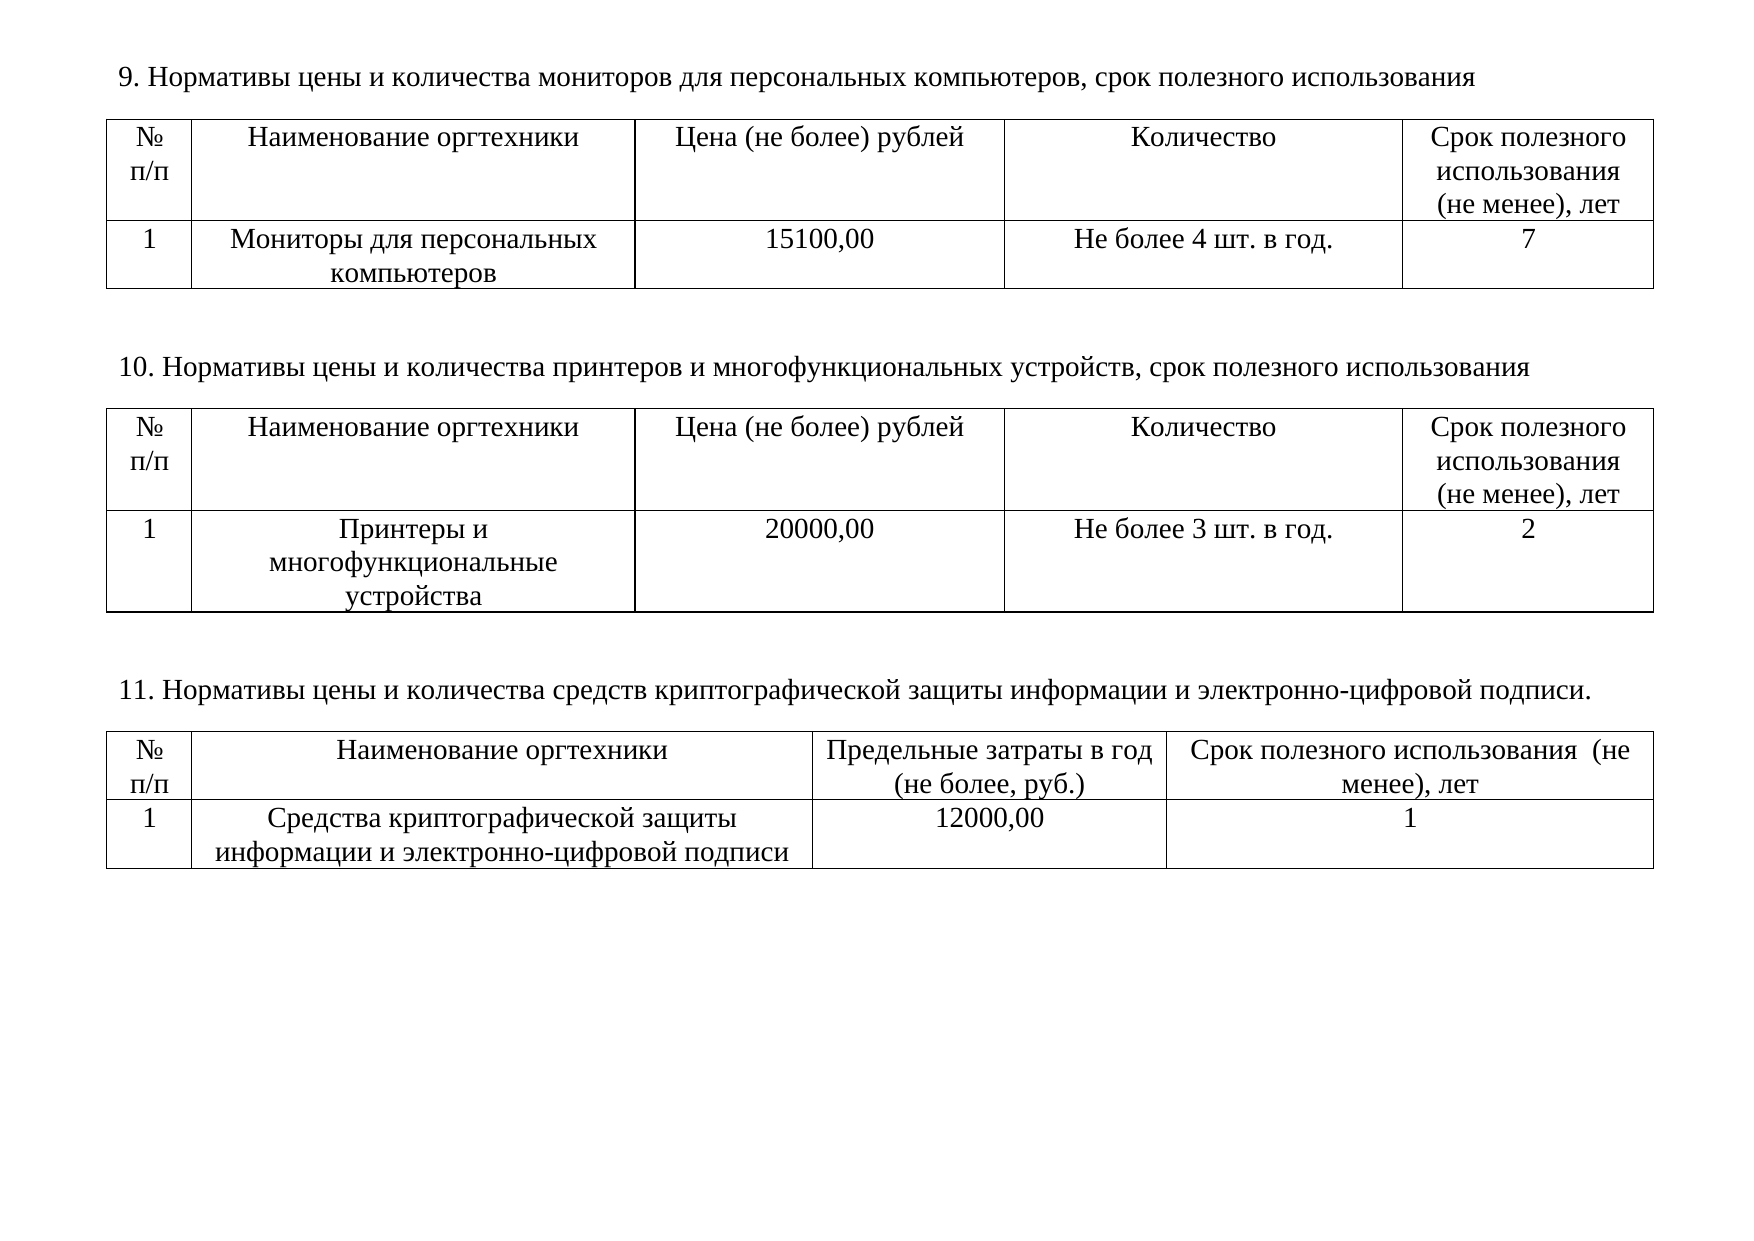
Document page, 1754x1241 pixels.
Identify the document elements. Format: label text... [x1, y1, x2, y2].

table_cell 1 [1167, 800, 1653, 867]
table_header № п/п [107, 120, 191, 220]
text 10. Нормативы цены и количества принтеров и многофункциональных устройств, срок полезного использования [118, 349, 1636, 382]
table_cell 20000,00 [636, 511, 1004, 611]
table_cell 1 [107, 221, 191, 288]
table_cell Не более 3 шт. в год. [1005, 511, 1402, 611]
table_header Срок полезного использования (не менее), лет [1167, 732, 1653, 799]
table_cell Мониторы для персональных компьютеров [192, 221, 634, 288]
text 11. Нормативы цены и количества средств криптографической защиты информации и электронно-цифровой подписи. [118, 672, 1636, 705]
table_cell 15100,00 [636, 221, 1004, 288]
table_header Количество [1005, 409, 1402, 510]
table_header № п/п [107, 409, 191, 510]
table_cell 2 [1403, 511, 1653, 611]
table_header Количество [1005, 120, 1402, 220]
table_cell 1 [107, 800, 191, 867]
table_header Наименование оргтехники [192, 732, 812, 799]
table_header Цена (не более) рублей [636, 120, 1004, 220]
table_header № п/п [107, 732, 191, 799]
table_cell Не более 4 шт. в год. [1005, 221, 1402, 288]
table_header Цена (не более) рублей [636, 409, 1004, 510]
table_header Срок полезного использования (не менее), лет [1403, 409, 1653, 510]
table_header Наименование оргтехники [192, 120, 634, 220]
table_cell 1 [107, 511, 191, 611]
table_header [1403, 120, 1653, 220]
table_cell Принтеры и многофункциональные устройства [192, 511, 634, 611]
table_cell 12000,00 [813, 800, 1166, 867]
table_cell 7 [1403, 221, 1653, 288]
table_header Наименование оргтехники [192, 409, 634, 510]
table_header Предельные затраты в год (не более, руб.) [813, 732, 1166, 799]
text 9. Нормативы цены и количества мониторов для персональных компьютеров, срок полезного использования [118, 59, 1636, 93]
table_cell Средства криптографической защиты информации и электронно-цифровой подписи [192, 800, 812, 867]
